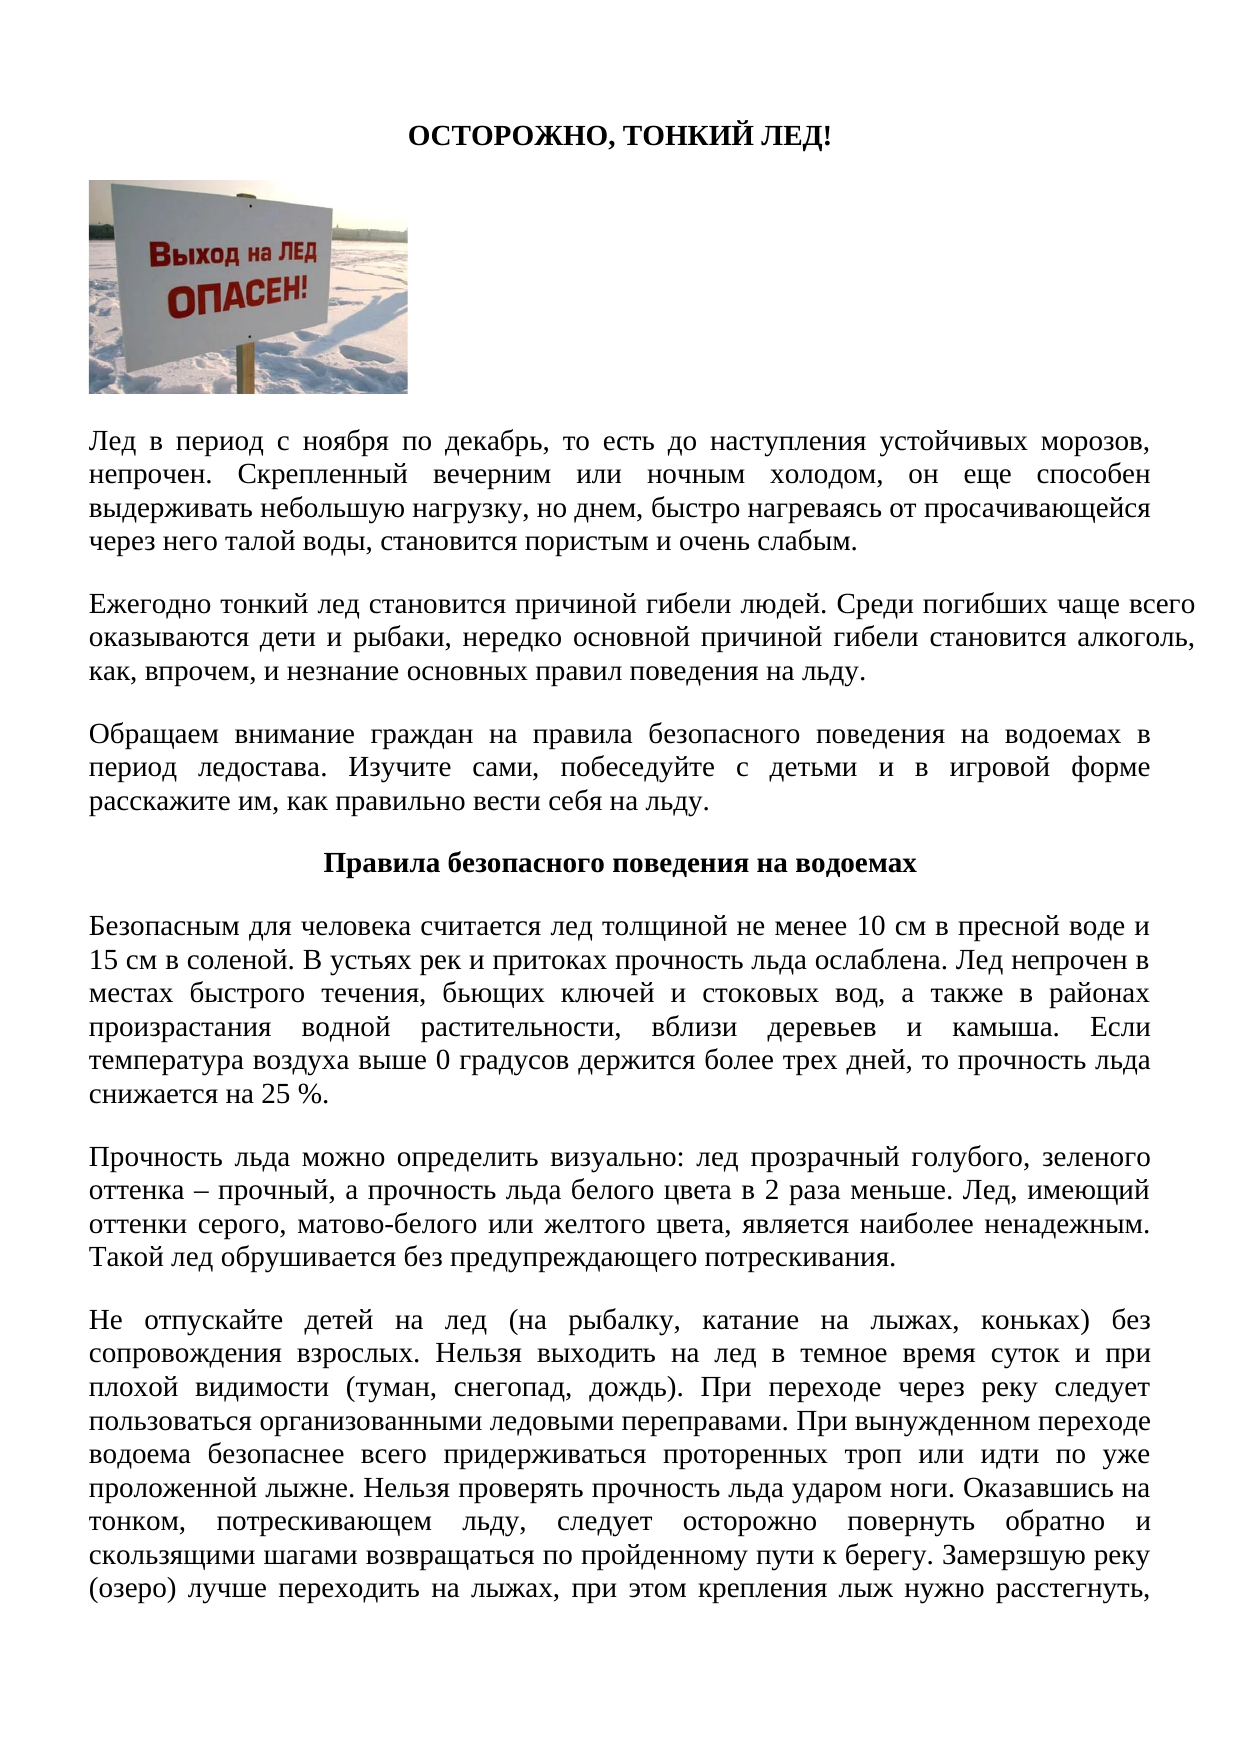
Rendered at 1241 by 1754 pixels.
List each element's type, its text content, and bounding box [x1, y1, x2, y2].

text Безопасным для человека считается лед толщиной не менее 10 см в пресной воде и 15 см в соленой. В устьях рек и притоках прочность льда ослаблена. Лед непрочен в местах быстрого течения, бьющих ключей и стоковых вод, а также в районах произрастания водной растительности, вблизи деревьев и камыша. Если температура воздуха выше 0 градусов держится более трех дней, то прочность льда снижается на 25 %. [89, 908, 1152, 1109]
text Обращаем внимание граждан на правила безопасного поведения на водоемах в период ледостава. Изучите сами, побеседуйте с детьми и в игровой форме расскажите им, как правильно вести себя на льду. [89, 716, 1152, 816]
text Лед в период с ноября по декабрь, то есть до наступления устойчивых морозов, непрочен. Скрепленный вечерним или ночным холодом, он еще способен выдерживать небольшую нагрузку, но днем, быстро нагреваясь от просачивающейся через него талой воды, становится пористым и очень слабым. [89, 423, 1152, 557]
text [89, 1302, 1152, 1604]
picture [88, 180, 408, 394]
text Правила безопасного поведения на водоемах [89, 846, 1152, 879]
text Прочность льда можно определить визуально: лед прозрачный голубого, зеленого оттенка – прочный, а прочность льда белого цвета в 2 раза меньше. Лед, имеющий оттенки серого, матово-белого или желтого цвета, является наиболее ненадежным. Такой лед обрушивается без предупреждающего потрескивания. [89, 1139, 1152, 1273]
text Ежегодно тонкий лед становится причиной гибели людей. Среди погибших чаще всего оказываются дети и рыбаки, нередко основной причиной гибели становится алкоголь, как, впрочем, и незнание основных правил поведения на льду. [89, 586, 1196, 687]
text ОСТОРОЖНО, ТОНКИЙ ЛЕД! [89, 118, 1152, 152]
